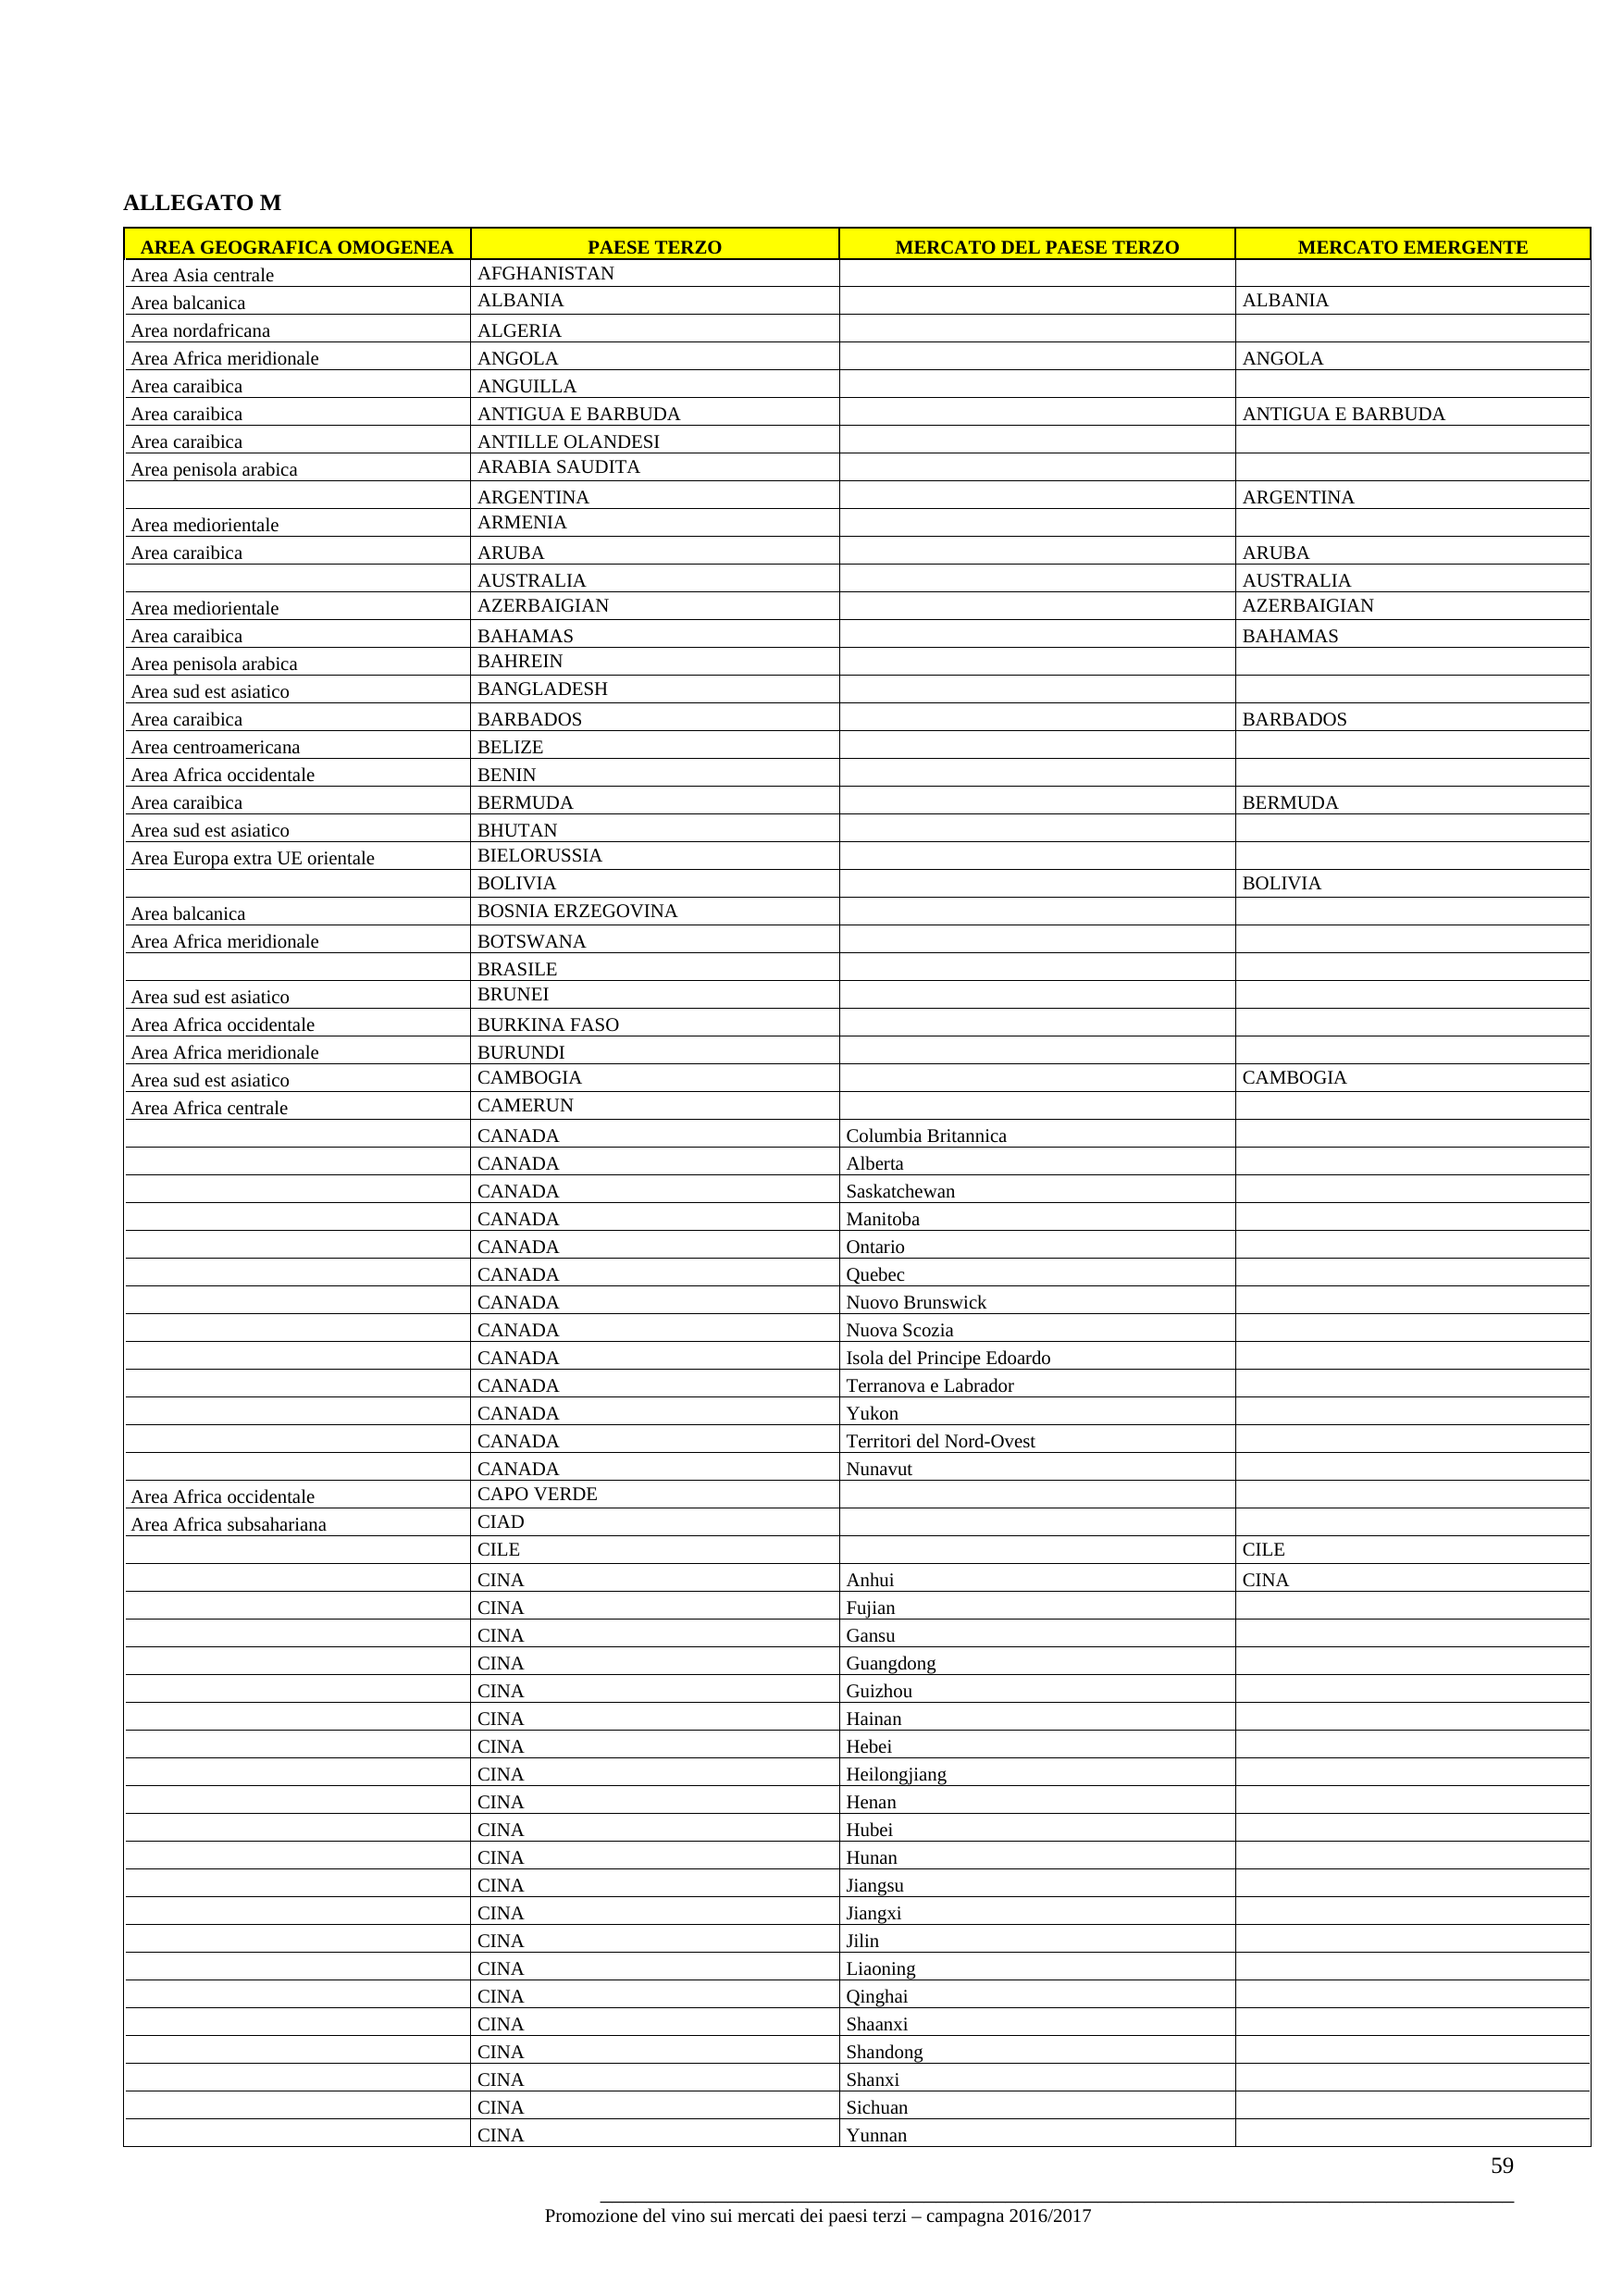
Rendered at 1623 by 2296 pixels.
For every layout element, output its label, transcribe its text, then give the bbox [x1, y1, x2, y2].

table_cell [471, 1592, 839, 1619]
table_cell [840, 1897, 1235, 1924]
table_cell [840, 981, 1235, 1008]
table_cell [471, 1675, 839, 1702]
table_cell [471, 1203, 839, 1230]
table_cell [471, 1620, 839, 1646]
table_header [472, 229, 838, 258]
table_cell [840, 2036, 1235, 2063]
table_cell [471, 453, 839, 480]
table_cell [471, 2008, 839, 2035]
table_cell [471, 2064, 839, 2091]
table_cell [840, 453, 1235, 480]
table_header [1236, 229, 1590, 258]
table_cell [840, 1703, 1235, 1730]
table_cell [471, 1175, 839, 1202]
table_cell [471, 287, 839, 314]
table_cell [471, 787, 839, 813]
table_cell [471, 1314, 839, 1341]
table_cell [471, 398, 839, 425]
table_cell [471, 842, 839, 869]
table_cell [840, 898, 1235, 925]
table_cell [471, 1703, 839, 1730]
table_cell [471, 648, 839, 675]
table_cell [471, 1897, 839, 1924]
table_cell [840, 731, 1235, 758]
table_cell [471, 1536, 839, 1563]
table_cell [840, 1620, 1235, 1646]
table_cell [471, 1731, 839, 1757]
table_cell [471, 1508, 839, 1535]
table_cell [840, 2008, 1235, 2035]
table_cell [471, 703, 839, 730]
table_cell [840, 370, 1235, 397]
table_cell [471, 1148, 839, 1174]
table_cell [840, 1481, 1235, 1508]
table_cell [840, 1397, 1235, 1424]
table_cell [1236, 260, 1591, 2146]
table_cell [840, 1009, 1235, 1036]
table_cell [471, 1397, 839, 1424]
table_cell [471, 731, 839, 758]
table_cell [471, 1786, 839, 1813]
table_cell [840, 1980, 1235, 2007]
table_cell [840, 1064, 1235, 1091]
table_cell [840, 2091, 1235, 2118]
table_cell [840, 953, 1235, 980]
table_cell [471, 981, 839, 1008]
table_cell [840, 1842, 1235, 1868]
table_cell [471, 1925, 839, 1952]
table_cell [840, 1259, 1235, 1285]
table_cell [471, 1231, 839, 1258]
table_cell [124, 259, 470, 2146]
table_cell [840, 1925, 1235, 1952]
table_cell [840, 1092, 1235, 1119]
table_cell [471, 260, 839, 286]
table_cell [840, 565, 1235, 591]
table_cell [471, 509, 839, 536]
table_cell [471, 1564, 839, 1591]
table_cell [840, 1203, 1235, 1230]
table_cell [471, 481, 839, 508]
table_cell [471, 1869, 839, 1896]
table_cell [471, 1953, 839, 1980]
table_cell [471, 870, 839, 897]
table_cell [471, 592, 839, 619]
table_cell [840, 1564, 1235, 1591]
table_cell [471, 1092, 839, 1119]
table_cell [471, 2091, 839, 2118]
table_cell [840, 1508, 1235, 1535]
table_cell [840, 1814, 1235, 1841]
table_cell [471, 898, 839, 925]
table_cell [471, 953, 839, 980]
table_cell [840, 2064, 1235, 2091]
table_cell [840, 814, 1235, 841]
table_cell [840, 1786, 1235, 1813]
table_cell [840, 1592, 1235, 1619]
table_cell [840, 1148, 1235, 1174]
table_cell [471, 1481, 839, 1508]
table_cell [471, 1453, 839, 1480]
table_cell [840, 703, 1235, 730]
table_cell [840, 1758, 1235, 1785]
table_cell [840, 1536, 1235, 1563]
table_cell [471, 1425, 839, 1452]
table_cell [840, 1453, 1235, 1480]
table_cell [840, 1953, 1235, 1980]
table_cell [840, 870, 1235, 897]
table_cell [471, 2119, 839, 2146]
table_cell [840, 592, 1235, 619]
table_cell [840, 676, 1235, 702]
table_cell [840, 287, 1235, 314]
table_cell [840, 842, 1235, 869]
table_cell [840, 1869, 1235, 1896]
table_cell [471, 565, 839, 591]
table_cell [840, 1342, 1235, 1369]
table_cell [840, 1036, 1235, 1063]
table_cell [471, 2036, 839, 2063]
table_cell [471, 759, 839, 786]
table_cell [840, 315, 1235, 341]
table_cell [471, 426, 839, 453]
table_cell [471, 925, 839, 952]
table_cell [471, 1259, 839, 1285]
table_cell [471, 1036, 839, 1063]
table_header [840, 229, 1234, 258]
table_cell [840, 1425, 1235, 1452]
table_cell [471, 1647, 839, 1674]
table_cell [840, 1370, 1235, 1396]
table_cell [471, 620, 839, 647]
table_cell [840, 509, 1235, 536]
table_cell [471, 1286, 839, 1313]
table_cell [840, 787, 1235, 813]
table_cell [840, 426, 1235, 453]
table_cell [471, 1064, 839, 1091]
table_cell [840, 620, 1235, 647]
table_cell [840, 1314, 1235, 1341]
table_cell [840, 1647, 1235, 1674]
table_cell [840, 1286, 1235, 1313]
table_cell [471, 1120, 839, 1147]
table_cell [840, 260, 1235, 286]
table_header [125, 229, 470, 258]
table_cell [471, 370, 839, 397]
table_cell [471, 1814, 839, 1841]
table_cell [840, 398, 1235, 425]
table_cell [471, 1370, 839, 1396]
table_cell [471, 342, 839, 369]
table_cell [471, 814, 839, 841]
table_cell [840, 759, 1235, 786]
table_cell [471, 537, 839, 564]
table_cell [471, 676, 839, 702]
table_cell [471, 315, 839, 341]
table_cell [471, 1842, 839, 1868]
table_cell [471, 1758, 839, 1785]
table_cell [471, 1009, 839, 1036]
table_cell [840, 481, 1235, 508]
text ALLEGATO M [123, 189, 1514, 215]
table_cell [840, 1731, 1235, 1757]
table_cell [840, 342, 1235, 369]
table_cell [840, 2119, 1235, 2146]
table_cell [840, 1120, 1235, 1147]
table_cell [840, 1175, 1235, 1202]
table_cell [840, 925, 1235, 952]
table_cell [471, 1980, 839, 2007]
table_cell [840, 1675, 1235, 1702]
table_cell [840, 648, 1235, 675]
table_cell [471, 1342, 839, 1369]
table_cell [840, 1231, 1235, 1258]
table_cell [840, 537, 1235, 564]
